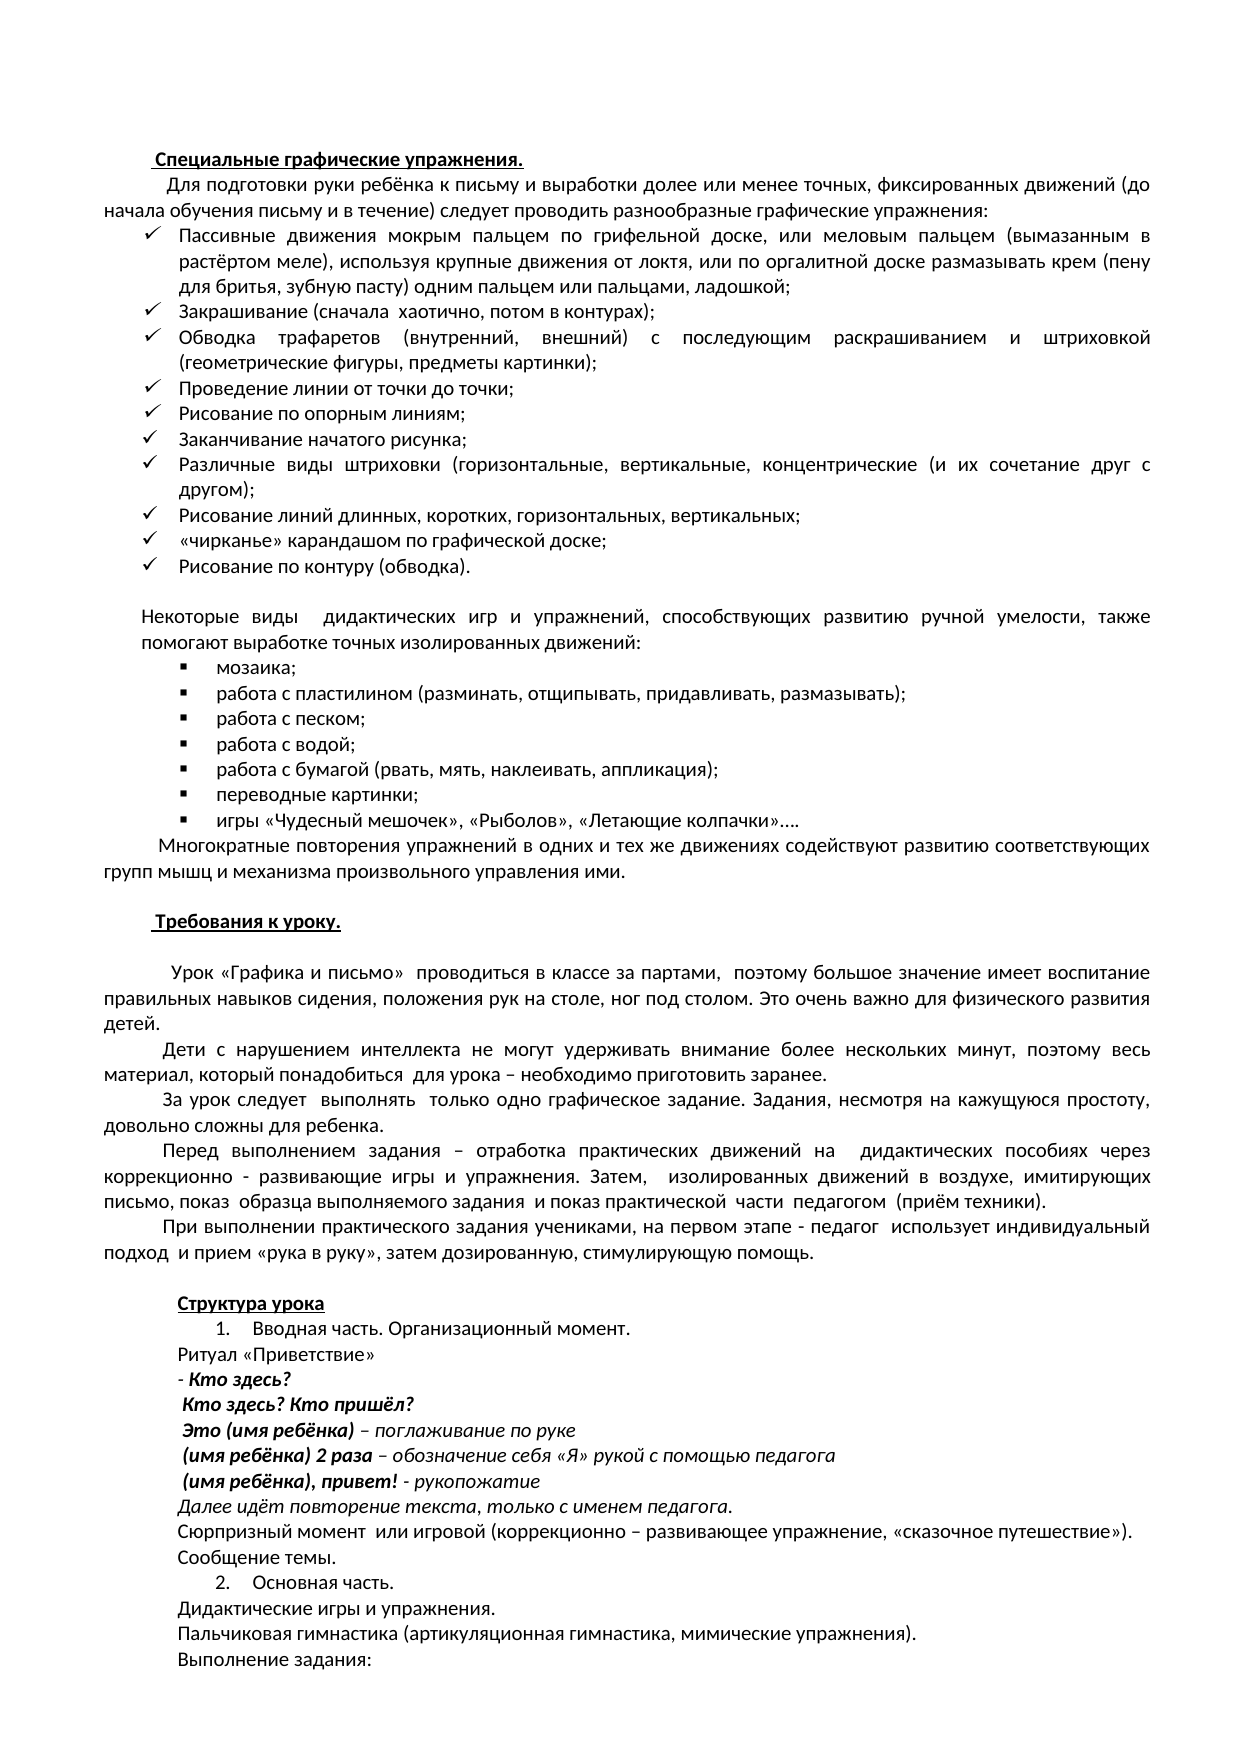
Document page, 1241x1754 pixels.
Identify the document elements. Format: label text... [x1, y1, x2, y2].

list Вводная часть. Организационный момент. [215, 1315, 1152, 1341]
list работа с пластилином (разминать, отщипывать, придавливать, размазывать); [178, 680, 1152, 705]
text Далее идёт повторение текста, только с именем педагога. [103, 1493, 1152, 1519]
list работа с песком; [178, 705, 1152, 731]
text Пальчиковая гимнастика (артикуляционная гимнастика, мимические упражнения). [103, 1620, 1152, 1646]
text Для подготовки руки ребёнка к письму и выработки долее или менее точных, фиксированных движений (до начала обучения письму и в течение) следует проводить разнообразные графические упражнения: [103, 172, 1152, 222]
text - Кто здесь? [103, 1366, 1152, 1392]
list игры «Чудесный мешочек», «Рыболов», «Летающие колпачки»…. [178, 807, 1152, 832]
text Структура урока [103, 1290, 1152, 1315]
list мозаика; [178, 654, 1152, 680]
text Ритуал «Приветствие» [103, 1341, 1152, 1366]
text Выполнение задания: [103, 1646, 1152, 1671]
list Различные виды штриховки (горизонтальные, вертикальные, концентрические (и их сочетание друг с другом); [141, 451, 1152, 502]
text Специальные графические упражнения. [103, 146, 1152, 172]
list Рисование по контуру (обводка). [141, 553, 1152, 578]
text Некоторые виды дидактических игр и упражнений, способствующих развитию ручной умелости, также помогают выработке точных изолированных движений: [141, 604, 1152, 654]
text Дидактические игры и упражнения. [103, 1595, 1152, 1620]
text Многократные повторения упражнений в одних и тех же движениях содействуют развитию соответствующих групп мышц и механизма произвольного управления ими. [103, 832, 1152, 883]
text Урок «Графика и письмо» проводиться в классе за партами, поэтому большое значение имеет воспитание правильных навыков сидения, положения рук на столе, ног под столом. Это очень важно для физического развития детей. [103, 934, 1152, 1036]
text Сюрпризный момент или игровой (коррекционно – развивающее упражнение, «сказочное путешествие»). [103, 1519, 1152, 1544]
list переводные картинки; [178, 782, 1152, 807]
list Рисование по опорным линиям; [141, 400, 1152, 426]
text Сообщение темы. [103, 1544, 1152, 1569]
text Дети с нарушением интеллекта не могут удерживать внимание более нескольких минут, поэтому весь материал, который понадобиться для урока – необходимо приготовить заранее. [103, 1036, 1152, 1087]
list Обводка трафаретов (внутренний, внешний) с последующим раскрашиванием и штриховкой (геометрические фигуры, предметы картинки); [141, 324, 1152, 375]
text Требования к уроку. [103, 909, 1152, 934]
list Заканчивание начатого рисунка; [141, 426, 1152, 451]
text (имя ребёнка) 2 раза – обозначение себя «Я» рукой с помощью педагога [103, 1442, 1152, 1468]
text (имя ребёнка), привет! - рукопожатие [103, 1468, 1152, 1493]
text Перед выполнением задания – отработка практических движений на дидактических пособиях через коррекционно - развивающие игры и упражнения. Затем, изолированных движений в воздухе, имитирующих письмо, показ образца выполняемого задания и показ практической части педагогом (приём техники). [103, 1137, 1152, 1214]
list Закрашивание (сначала хаотично, потом в контурах); [141, 299, 1152, 324]
text За урок следует выполнять только одно графическое задание. Задания, несмотря на кажущуюся простоту, довольно сложны для ребенка. [103, 1087, 1152, 1137]
text Это (имя ребёнка) – поглаживание по руке [103, 1417, 1152, 1442]
list работа с бумагой (рвать, мять, наклеивать, аппликация); [178, 756, 1152, 782]
text При выполнении практического задания учениками, на первом этапе - педагог использует индивидуальный подход и прием «рука в руку», затем дозированную, стимулирующую помощь. [103, 1214, 1152, 1264]
list «чирканье» карандашом по графической доске; [141, 527, 1152, 553]
list Пассивные движения мокрым пальцем по грифельной доске, или меловым пальцем (вымазанным в растёртом меле), используя крупные движения от локтя, или по оргалитной доске размазывать крем (пену для бритья, зубную пасту) одним пальцем или пальцами, ладошкой; [141, 222, 1152, 299]
text Кто здесь? Кто пришёл? [103, 1392, 1152, 1417]
list работа с водой; [178, 731, 1152, 756]
list Проведение линии от точки до точки; [141, 375, 1152, 400]
list Основная часть. [215, 1569, 1152, 1595]
list Рисование линий длинных, коротких, горизонтальных, вертикальных; [141, 502, 1152, 527]
